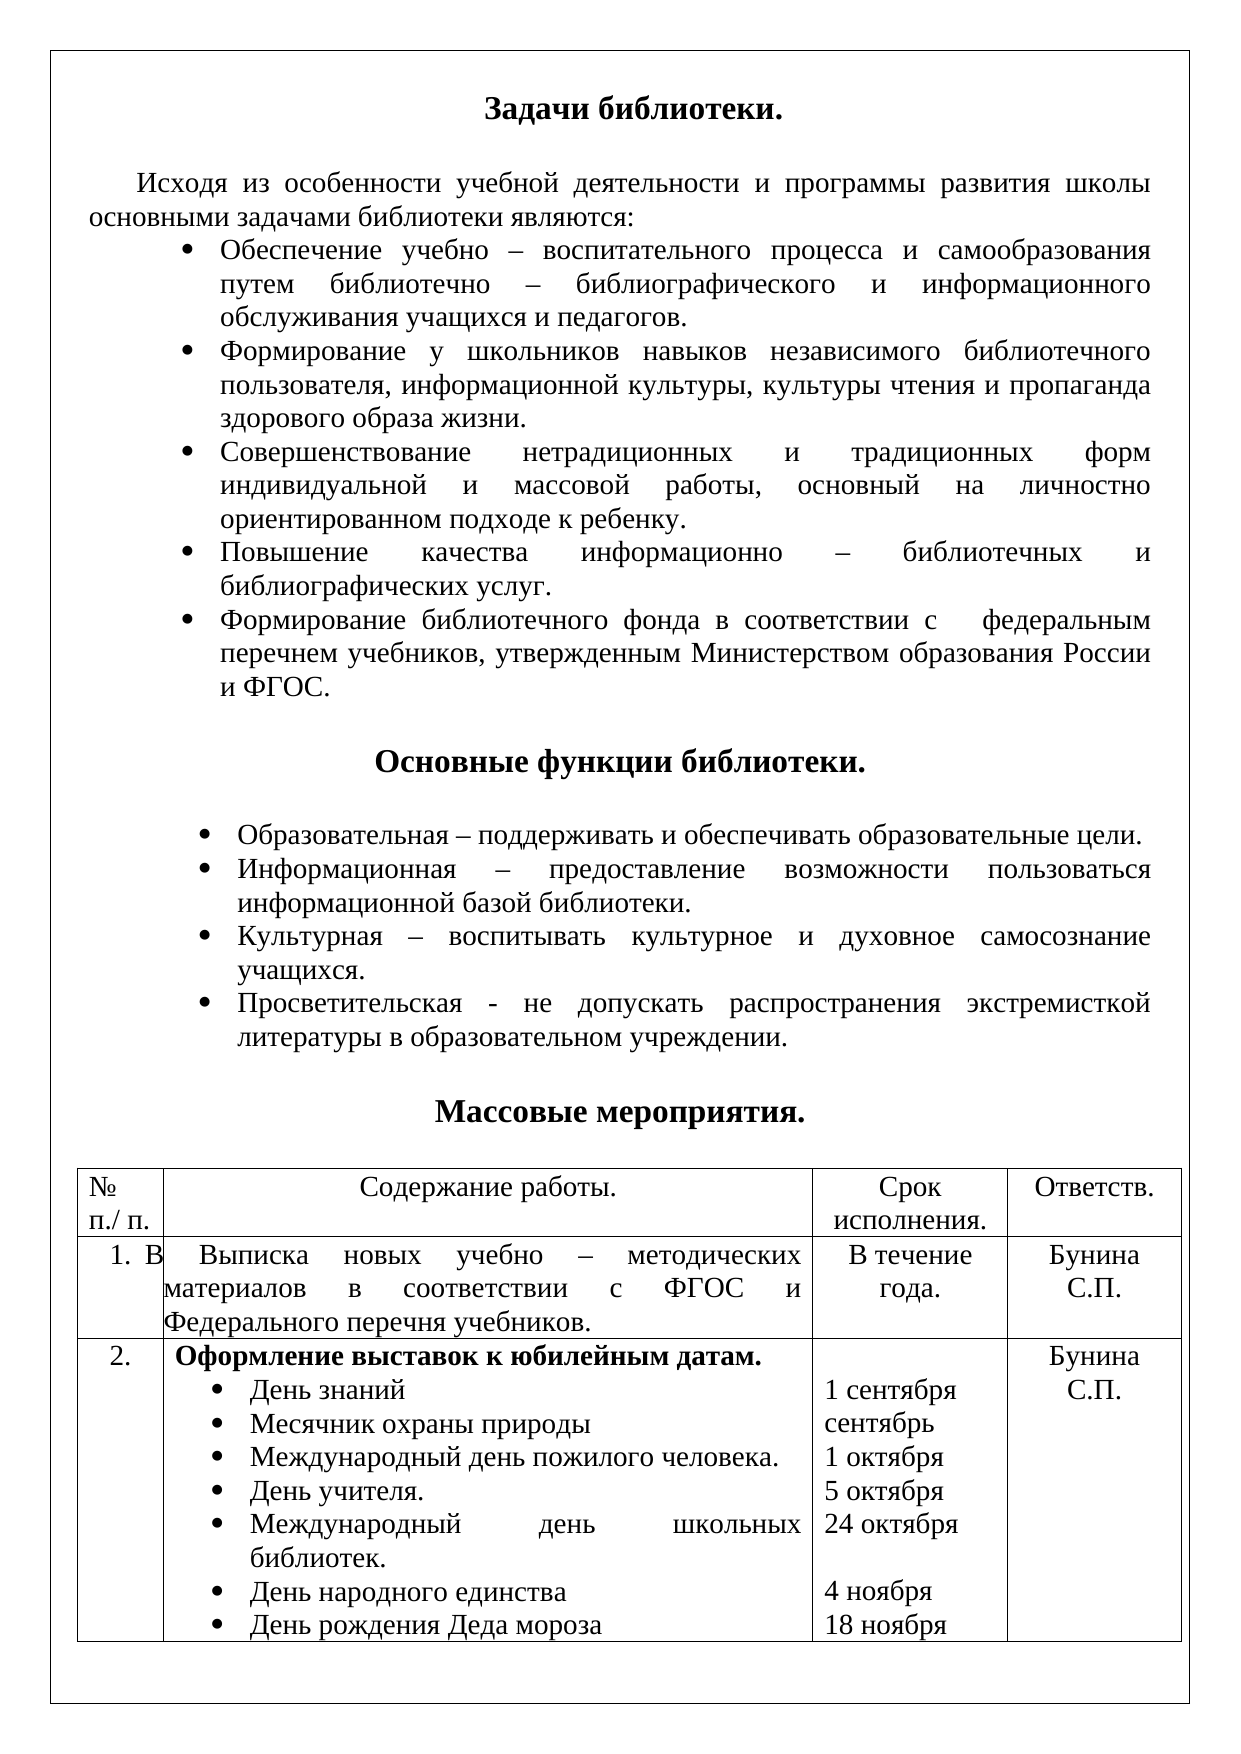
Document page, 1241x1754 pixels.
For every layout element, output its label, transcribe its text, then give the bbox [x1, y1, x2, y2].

table_cell Бунина С.П. [1008, 1237, 1181, 1337]
table_cell В Выписка новых учебно – методических материалов в соответствии с ФГОС и Федерального перечня учебников. [164, 1237, 812, 1337]
table_header Срок исполнения. [813, 1169, 1007, 1236]
list Информационная – предоставление возможности пользоваться информационной базой библиотеки. [199, 851, 1152, 918]
table_cell Бунина С.П. [1008, 1339, 1181, 1641]
list Культурная – воспитывать культурное и духовное самосознание учащихся. [199, 918, 1152, 986]
text Массовые мероприятия. [89, 1091, 1152, 1129]
list Образовательная – поддерживать и обеспечивать образовательные цели. [199, 817, 1152, 851]
list Просветительская - не допускать распространения экстремисткой литературы в образовательном учреждении. [199, 986, 1152, 1053]
text Основные функции библиотеки. [89, 741, 1152, 779]
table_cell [164, 1339, 812, 1641]
list Совершенствование нетрадиционных и традиционных форм индивидуальной и массовой работы, основный на личностно ориентированном подходе к ребенку. [182, 434, 1152, 534]
list Обеспечение учебно – воспитательного процесса и самообразования путем библиотечно – библиографического и информационного обслуживания учащихся и педагогов. [182, 232, 1152, 333]
table_cell 1. [78, 1237, 163, 1337]
table_cell В течение года. [813, 1237, 1007, 1337]
list Формирование библиотечного фонда в соответствии с федеральным перечнем учебников, утвержденным Министерством образования России и ФГОС. [182, 602, 1152, 702]
text Исходя из особенности учебной деятельности и программы развития школы основными задачами библиотеки являются: [89, 165, 1152, 232]
list Повышение качества информационно – библиотечных и библиографических услуг. [182, 534, 1152, 602]
text Задачи библиотеки. [89, 89, 1152, 127]
table_cell 2. [78, 1339, 163, 1641]
table_header № п./ п. [78, 1169, 163, 1236]
table_header Ответств. [1008, 1169, 1181, 1236]
table_header Содержание работы. [164, 1169, 812, 1236]
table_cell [813, 1339, 1007, 1641]
list Формирование у школьников навыков независимого библиотечного пользователя, информационной культуры, культуры чтения и пропаганда здорового образа жизни. [182, 333, 1152, 434]
